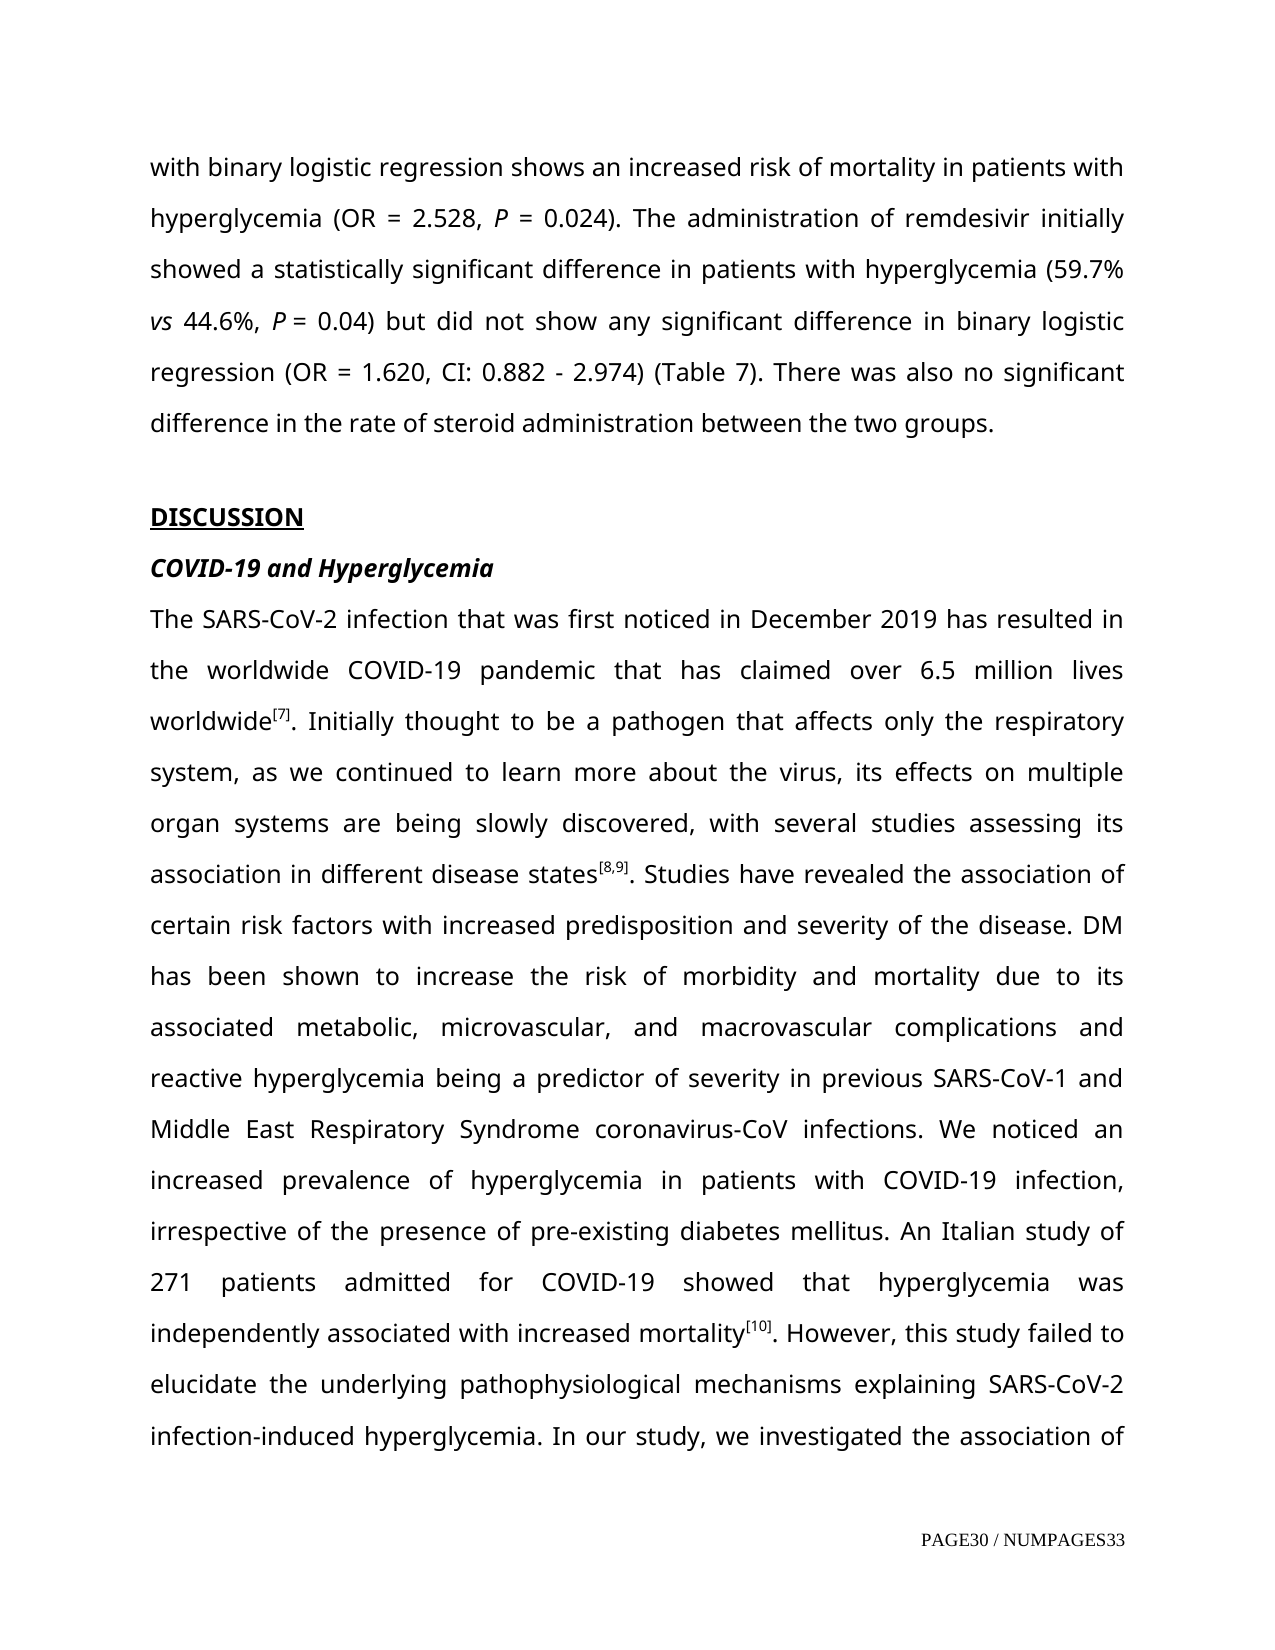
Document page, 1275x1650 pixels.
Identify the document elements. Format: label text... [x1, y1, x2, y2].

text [150, 150, 1125, 439]
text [150, 601, 1125, 1452]
text DISCUSSION [150, 499, 1125, 533]
text COVID-19 and Hyperglycemia [150, 550, 1125, 584]
